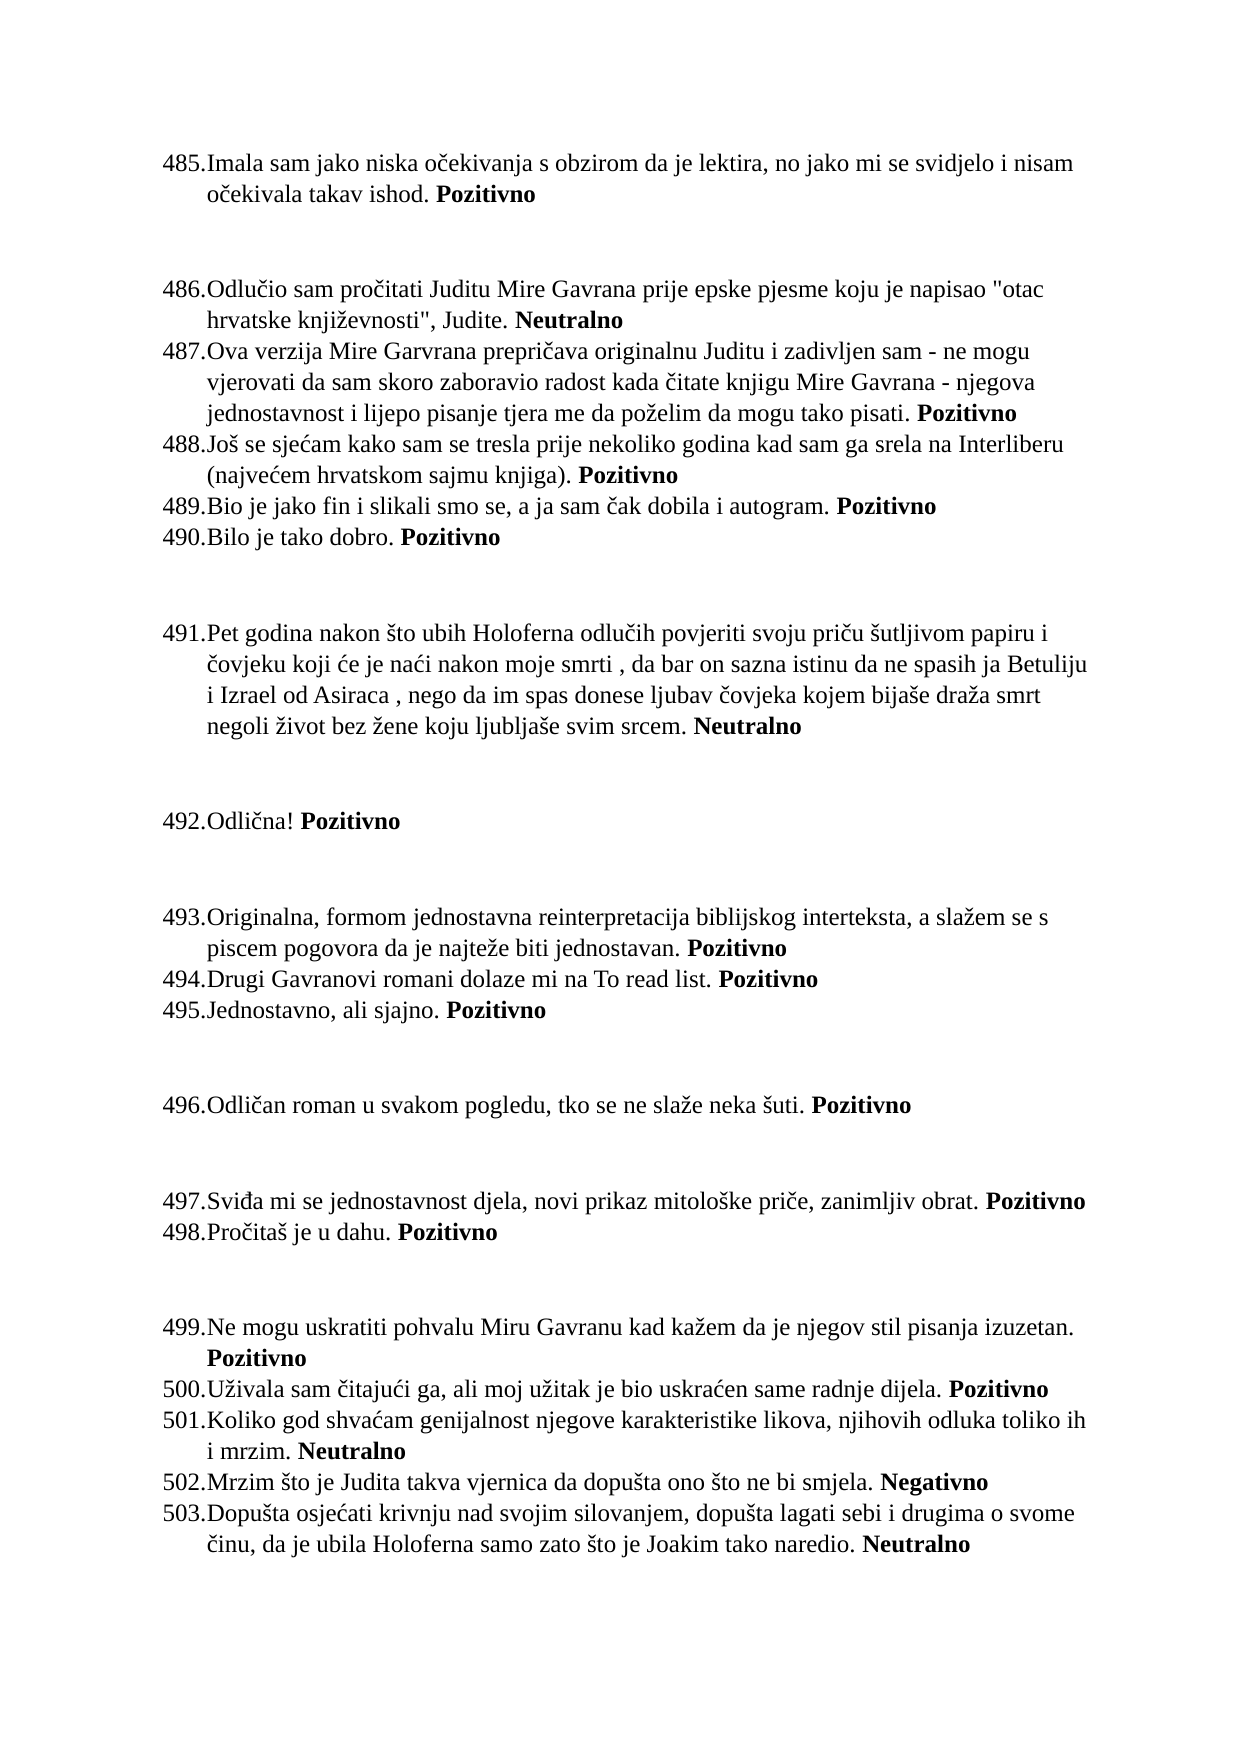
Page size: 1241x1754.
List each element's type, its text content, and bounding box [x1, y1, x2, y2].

list Ne mogu uskratiti pohvalu Miru Gavranu kad kažem da je njegov stil pisanja izuzetan. Pozitivno [162, 1312, 1093, 1372]
list Koliko god shvaćam genijalnost njegove karakteristike likova, njihovih odluka toliko ih i mrzim. Neutralno [162, 1405, 1093, 1465]
list Bio je jako fin i slikali smo se, a ja sam čak dobila i autogram. Pozitivno [162, 491, 1093, 520]
list Originalna, formom jednostavna reinterpretacija biblijskog interteksta, a slažem se s piscem pogovora da je najteže biti jednostavan. Pozitivno [162, 902, 1093, 962]
list Bilo je tako dobro. Pozitivno [162, 522, 1093, 551]
list Imala sam jako niska očekivanja s obzirom da je lektira, no jako mi se svidjelo i nisam očekivala takav ishod. Pozitivno [162, 148, 1093, 207]
list Ova verzija Mire Garvrana prepričava originalnu Juditu i zadivljen sam - ne mogu vjerovati da sam skoro zaboravio radost kada čitate knjigu Mire Gavrana - njegova jednostavnost i lijepo pisanje tjera me da poželim da mogu tako pisati. Pozitivno [162, 336, 1093, 427]
list Drugi Gavranovi romani dolaze mi na To read list. Pozitivno [162, 964, 1093, 993]
list Odličan roman u svakom pogledu, tko se ne slaže neka šuti. Pozitivno [162, 1090, 1093, 1119]
list Uživala sam čitajući ga, ali moj užitak je bio uskraćen same radnje dijela. Pozitivno [162, 1374, 1093, 1403]
list Pet godina nakon što ubih Holoferna odlučih povjeriti svoju priču šutljivom papiru i čovjeku koji će je naći nakon moje smrti , da bar on sazna istinu da ne spasih ja Betuliju i Izrael od Asiraca , nego da im spas donese ljubav čovjeka kojem bijaše draža smrt negoli život bez žene koju ljubljaše svim srcem. Neutralno [162, 618, 1093, 740]
list Još se sjećam kako sam se tresla prije nekoliko godina kad sam ga srela na Interliberu (najvećem hrvatskom sajmu knjiga). Pozitivno [162, 429, 1093, 489]
list Dopušta osjećati krivnju nad svojim silovanjem, dopušta lagati sebi i drugima o svome činu, da je ubila Holoferna samo zato što je Joakim tako naredio. Neutralno [162, 1498, 1093, 1558]
list Mrzim što je Judita takva vjernica da dopušta ono što ne bi smjela. Negativno [162, 1467, 1093, 1496]
list Sviđa mi se jednostavnost djela, novi prikaz mitološke priče, zanimljiv obrat. Pozitivno [162, 1186, 1093, 1214]
list Pročitaš je u dahu. Pozitivno [162, 1217, 1093, 1246]
list Odlična! Pozitivno [162, 806, 1093, 835]
list Jednostavno, ali sjajno. Pozitivno [162, 995, 1093, 1024]
list Odlučio sam pročitati Juditu Mire Gavrana prije epske pjesme koju je napisao "otac hrvatske književnosti", Judite. Neutralno [162, 274, 1093, 334]
